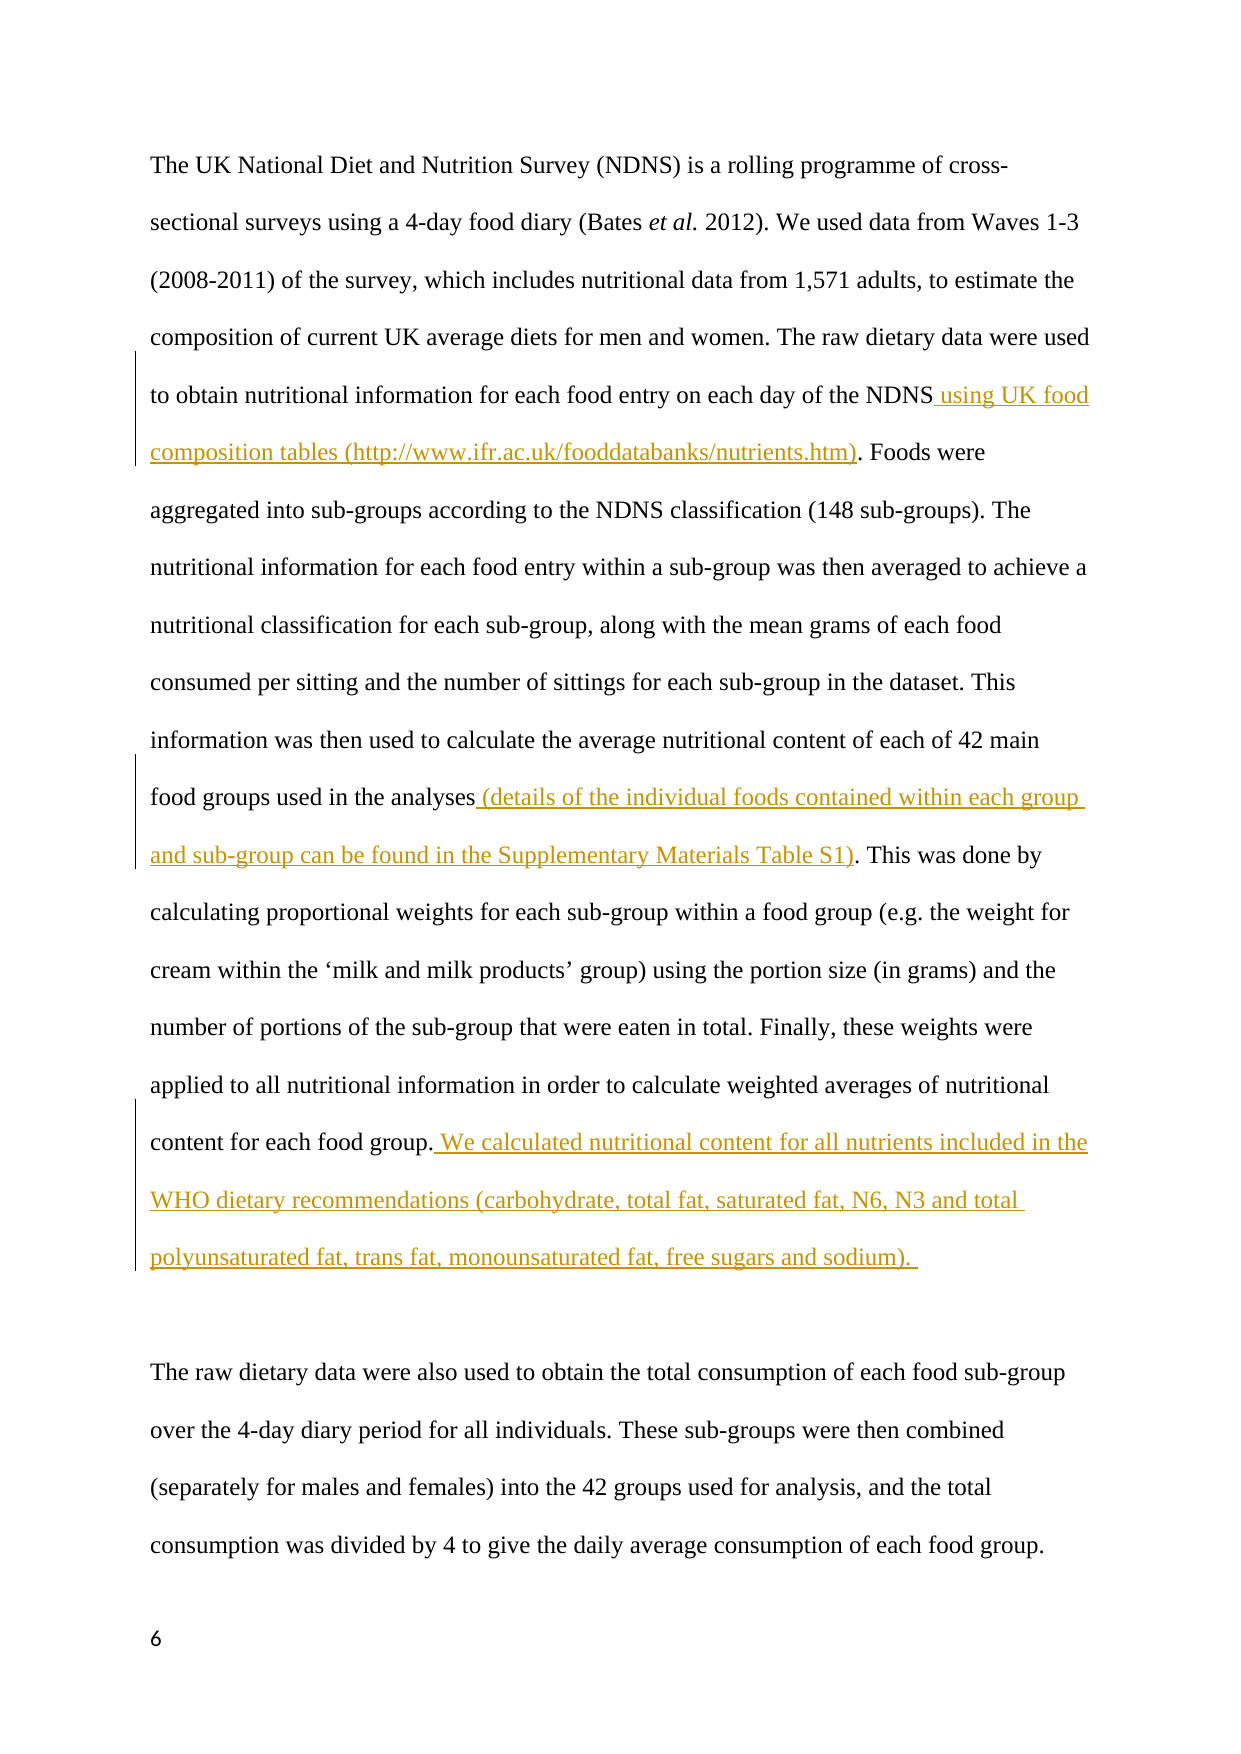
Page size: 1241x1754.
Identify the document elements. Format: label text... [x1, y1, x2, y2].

text The UK National Diet and Nutrition Survey (NDNS) is a rolling programme of cross-sectional surveys using a 4-day food diary (Bates et al. 2012). We used data from Waves 1-3 (2008-2011) of the survey, which includes nutritional data from 1,571 adults, to estimate the composition of current UK average diets for men and women. The raw dietary data were used to obtain nutritional information for each food entry on each day of the NDNS. Foods were aggregated into sub-groups according to the NDNS classification (148 sub-groups). The nutritional information for each food entry within a sub-group was then averaged to achieve a nutritional classification for each sub-group, along with the mean grams of each food consumed per sitting and the number of sittings for each sub-group in the dataset. This information was then used to calculate the average nutritional content of each of 42 main food groups used in the analyses. This was done by calculating proportional weights for each sub-group within a food group (e.g. the weight for cream within the ‘milk and milk products’ group) using the portion size (in grams) and the number of portions of the sub-group that were eaten in total. Finally, these weights were applied to all nutritional information in order to calculate weighted averages of nutritional content for each food group. [150, 150, 1090, 1271]
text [150, 1357, 1090, 1559]
